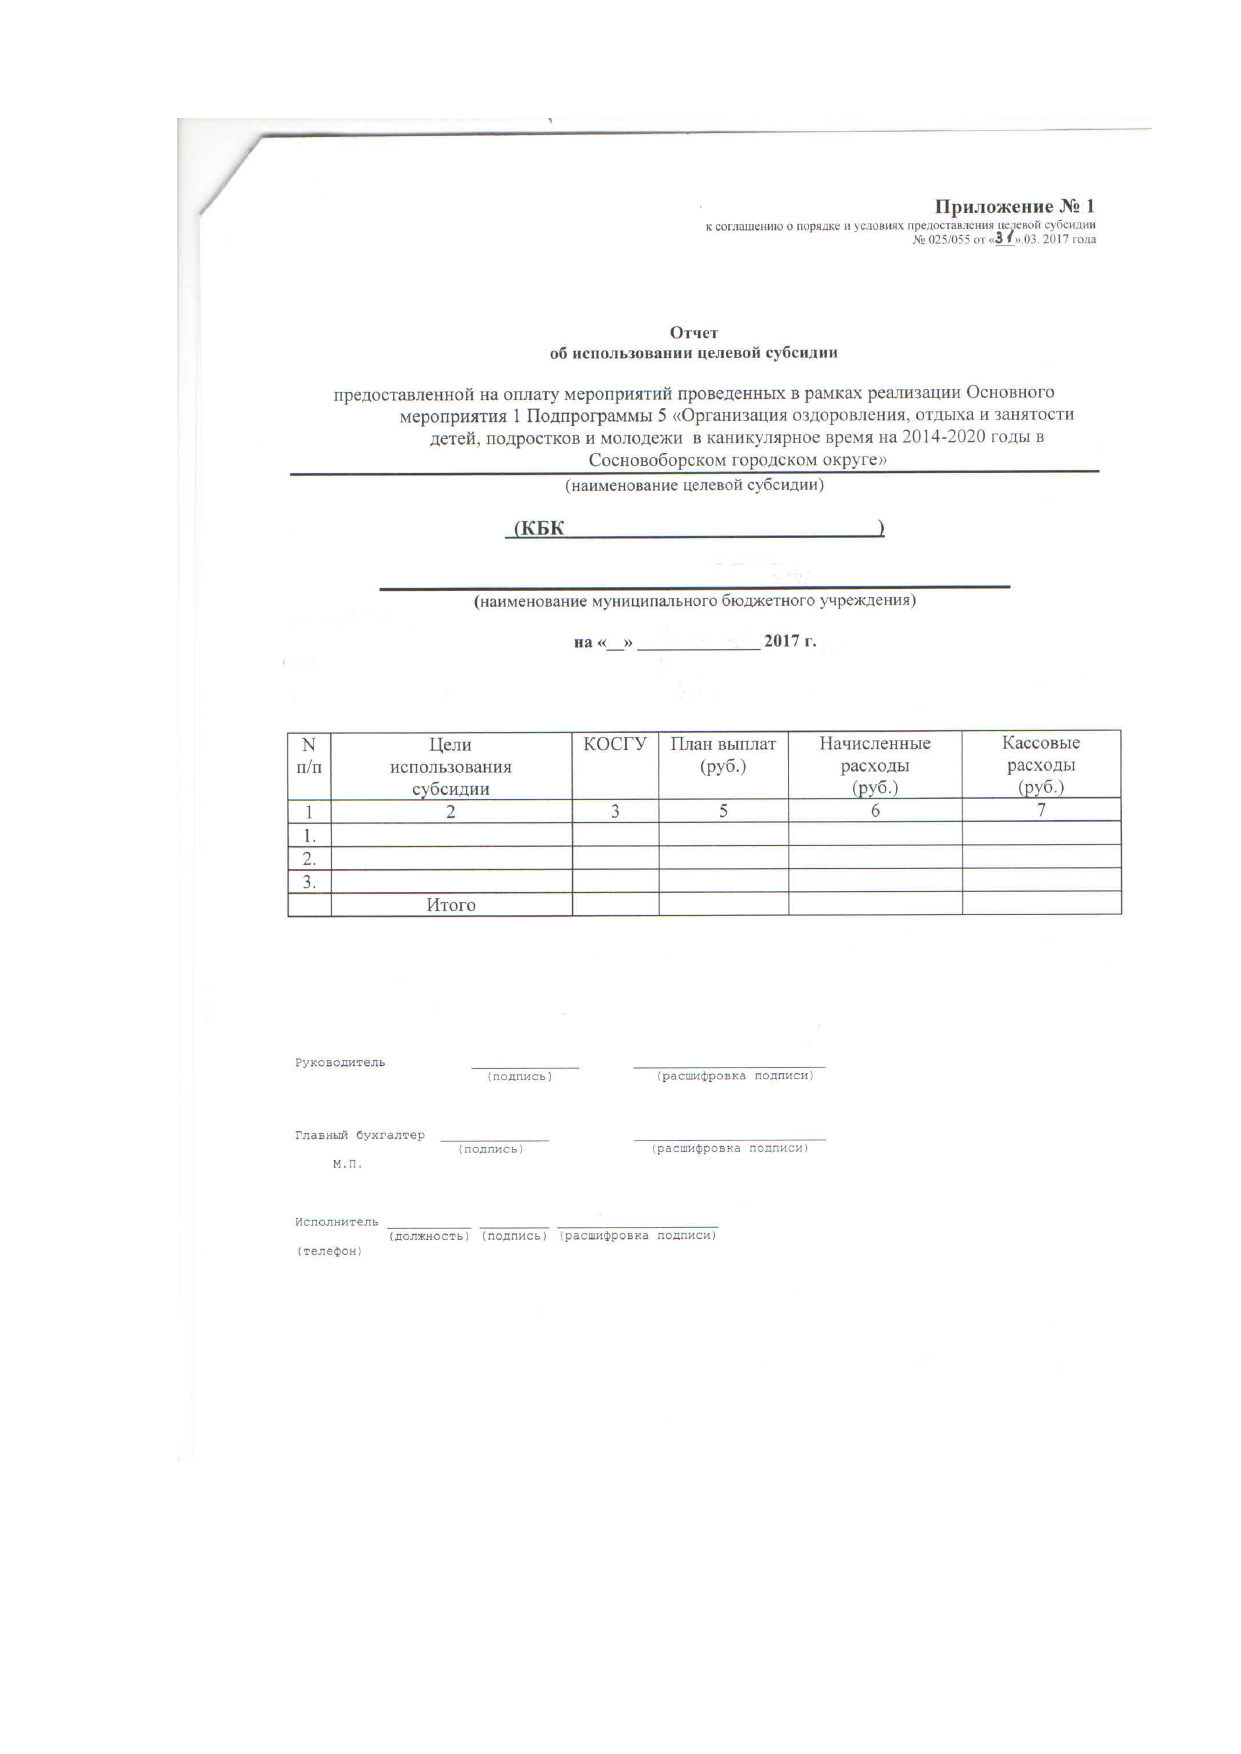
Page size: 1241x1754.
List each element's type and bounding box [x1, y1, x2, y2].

picture [177, 118, 1152, 1461]
